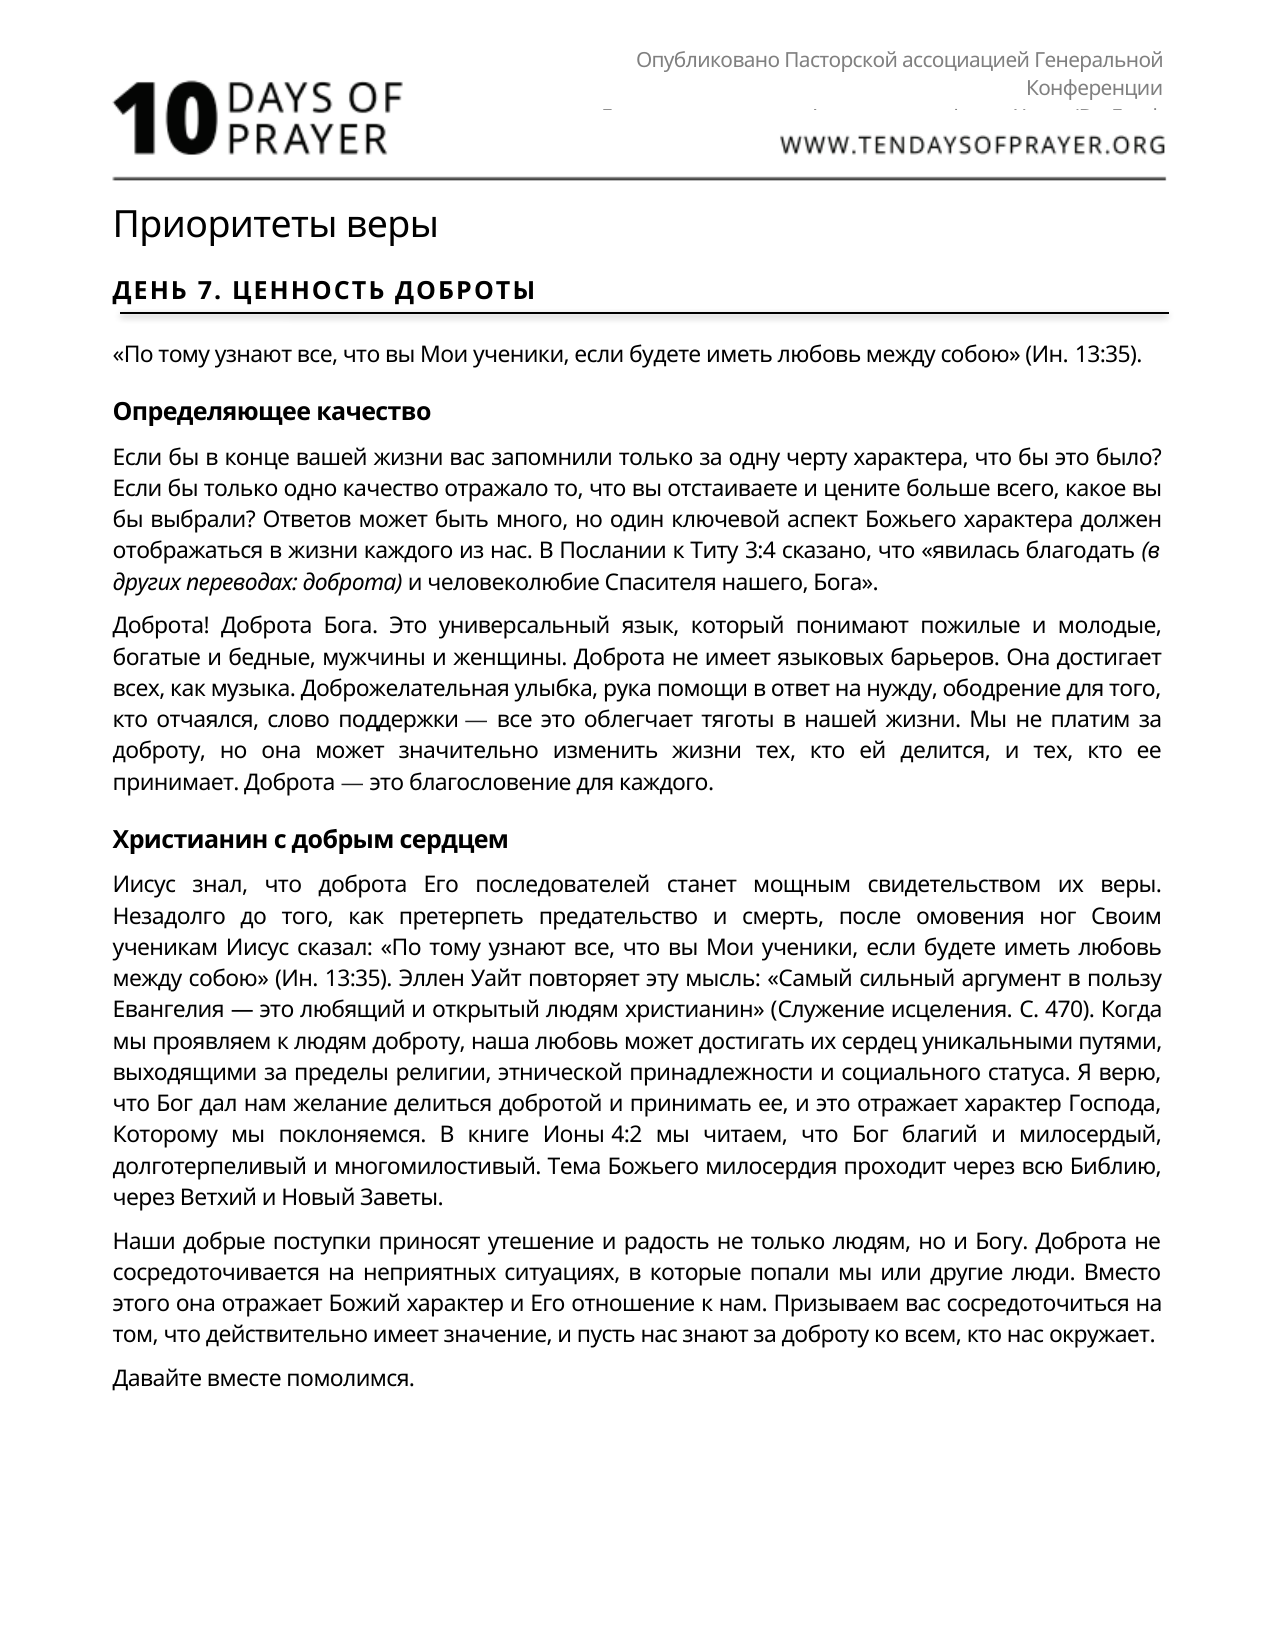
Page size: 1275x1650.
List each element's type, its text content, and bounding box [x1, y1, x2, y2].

subtitle День 7. ЦеННоСТЬ ДОБРОТы [112, 272, 1162, 306]
subtitle Приоритеты веры [112, 197, 1162, 248]
text Иисус знал, что доброта Его последователей станет мощным свидетельством их веры. Незадолго до того, как претерпеть предательство и смерть, после омовения ног Своим ученикам Иисус сказал: «По тому узнают все, что вы Мои ученики, если будете иметь любовь между собою» (Ин. 13:35). Эллен Уайт повторяет эту мысль: «Самый сильный аргумент в пользу Евангелия — это любящий и открытый людям христианин» (Служение исцеления. С. 470). Когда мы проявляем к людям доброту, наша любовь может достигать их сердец уникальными путями, выходящими за пределы религии, этнической принадлежности и социального статуса. Я верю, что Бог дал нам желание делиться добротой и принимать ее, и это отражает характер Господа, Которому мы поклоняемся. В книге Ионы 4:2 мы читаем, что Бог благий и милосердый, долготерпеливый и многомилостивый. Тема Божьего милосердия проходит через всю Библию, через Ветхий и Новый Заветы. [112, 868, 1162, 1212]
subtitle Определяющее качество [112, 394, 1162, 428]
text «По тому узнают все, что вы Мои ученики, если будете иметь любовь между собою» (Ин. 13:35). [112, 338, 1162, 369]
text Доброта! Доброта Бога. Это универсальный язык, который понимают пожилые и молодые, богатые и бедные, мужчины и женщины. Доброта не имеет языковых барьеров. Она достигает всех, как музыка. Доброжелательная улыбка, рука помощи в ответ на нужду, ободрение для того, кто отчаялся, слово поддержки — все это облегчает тяготы в нашей жизни. Мы не платим за доброту, но она может значительно изменить жизни тех, кто ей делится, и тех, кто ее принимает. Доброта — это благословение для каждого. [112, 609, 1162, 797]
subtitle Христианин с добрым сердцем [112, 822, 1162, 856]
text Давайте вместе помолимся. [112, 1362, 1162, 1393]
text Если бы в конце вашей жизни вас запомнили только за одну черту характера, что бы это было? Если бы только одно качество отражало то, что вы отстаиваете и цените больше всего, какое вы бы выбрали? Ответов может быть много, но один ключевой аспект Божьего характера должен отображаться в жизни каждого из нас. В Послании к Титу 3:4 сказано, что «явилась благодать (в других переводах: доброта) и человеколюбие Спасителя нашего, Бога». [112, 441, 1162, 597]
text Наши добрые поступки приносят утешение и радость не только людям, но и Богу. Доброта не сосредоточивается на неприятных ситуациях, в которые попали мы или другие люди. Вместо этого она отражает Божий характер и Его отношение к нам. Призываем вас сосредоточиться на том, что действительно имеет значение, и пусть нас знают за доброту ко всем, кто нас окружает. [112, 1224, 1162, 1349]
